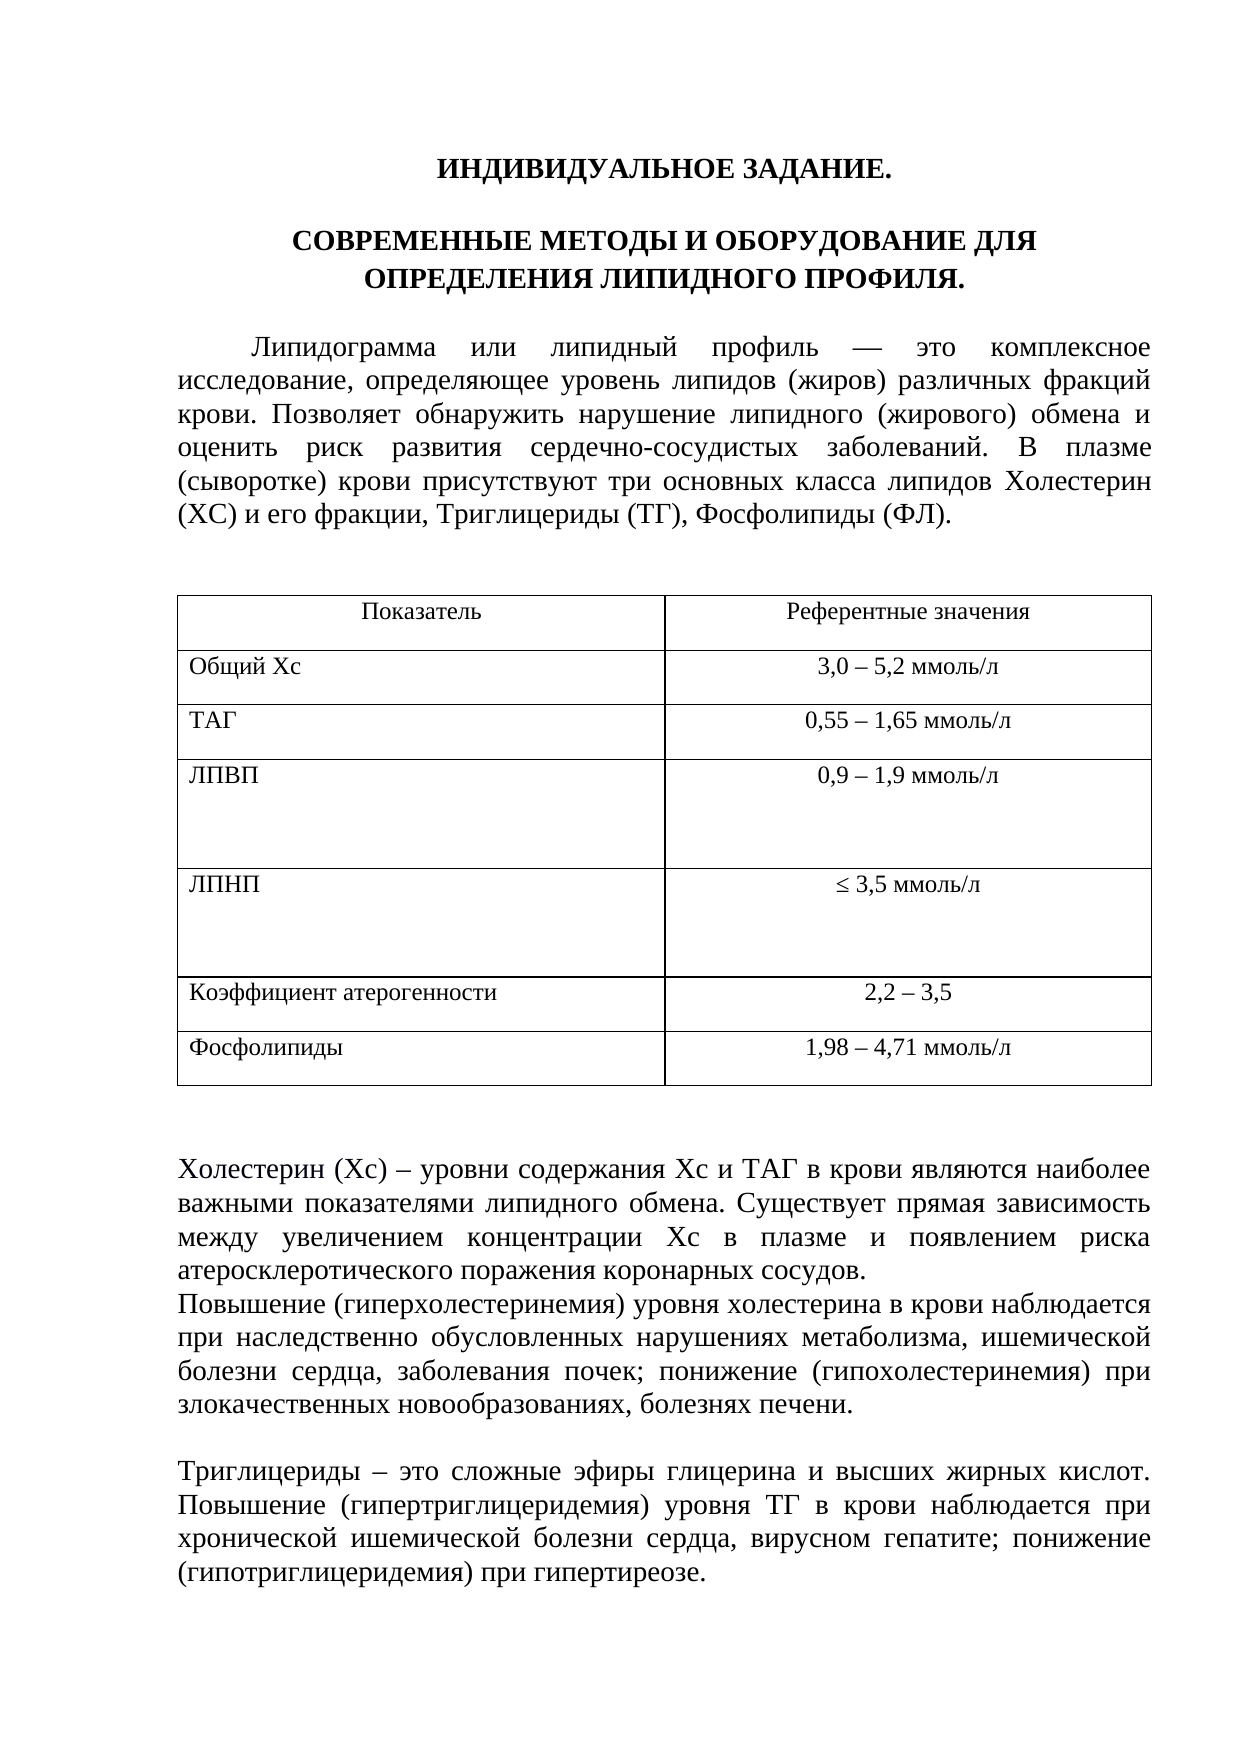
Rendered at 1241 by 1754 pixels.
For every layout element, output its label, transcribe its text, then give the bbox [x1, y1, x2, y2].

text Холестерин (Хс) – уровни содержания Хс и ТАГ в крови являются наиболее важными показателями липидного обмена. Существует прямая зависимость между увеличением концентрации Хс в плазме и появлением риска атеросклеротического поражения коронарных сосудов. [177, 1152, 1152, 1286]
table_cell Коэффициент атерогенности [178, 978, 664, 1031]
table_cell 2,2 – 3,5 [666, 978, 1151, 1031]
table_cell 0,9 – 1,9 ммоль/л [666, 760, 1151, 868]
text ИНДИВИДУАЛЬНОЕ ЗАДАНИЕ. [177, 151, 1152, 185]
text Липидограмма или липидный профиль — это комплексное исследование, определяющее уровень липидов (жиров) различных фракций крови. Позволяет обнаружить нарушение липидного (жирового) обмена и оценить риск развития сердечно-сосудистых заболеваний. В плазме (сыворотке) крови присутствуют три основных класса липидов Холестерин (ХС) и его фракции, Триглицериды (ТГ), Фосфолипиды (ФЛ). [177, 329, 1152, 363]
table_header Референтные значения [666, 596, 1151, 650]
table_cell ТАГ [178, 705, 664, 759]
table_cell Общий Хс [178, 651, 664, 704]
text СОВРЕМЕННЫЕ МЕТОДЫ И ОБОРУДОВАНИЕ ДЛЯ ОПРЕДЕЛЕНИЯ ЛИПИДНОГО ПРОФИЛЯ. [177, 223, 1152, 295]
text Липидограмма или липидный профиль — это комплексное исследование, определяющее уровень липидов (жиров) различных фракций крови. Позволяет обнаружить нарушение липидного (жирового) обмена и оценить риск развития сердечно-сосудистых заболеваний. В плазме (сыворотке) крови присутствуют три основных класса липидов Холестерин (ХС) и его фракции, Триглицериды (ТГ), Фосфолипиды (ФЛ). [177, 429, 1152, 530]
table_cell ЛПВП [178, 760, 664, 868]
table_cell 0,55 – 1,65 ммоль/л [666, 705, 1151, 759]
table_header Показатель [178, 596, 664, 650]
table_cell 1,98 – 4,71 ммоль/л [666, 1032, 1151, 1085]
table_cell 3,0 – 5,2 ммоль/л [666, 651, 1151, 704]
text Триглицериды – это сложные эфиры глицерина и высших жирных кислот. Повышение (гипертриглицеридемия) уровня ТГ в крови наблюдается при хронической ишемической болезни сердца, вирусном гепатите; понижение (гипотриглицеридемия) при гипертиреозе. [177, 1453, 1152, 1588]
table_cell ≤ 3,5 ммоль/л [666, 869, 1151, 976]
table_cell ЛПНП [178, 869, 664, 976]
table_cell Фосфолипиды [178, 1032, 664, 1085]
text Повышение (гиперхолестеринемия) уровня холестерина в крови наблюдается при наследственно обусловленных нарушениях метаболизма, ишемической болезни сердца, заболевания почек; понижение (гипохолестеринемия) при злокачественных новообразованиях, болезнях печени. [177, 1286, 1152, 1420]
